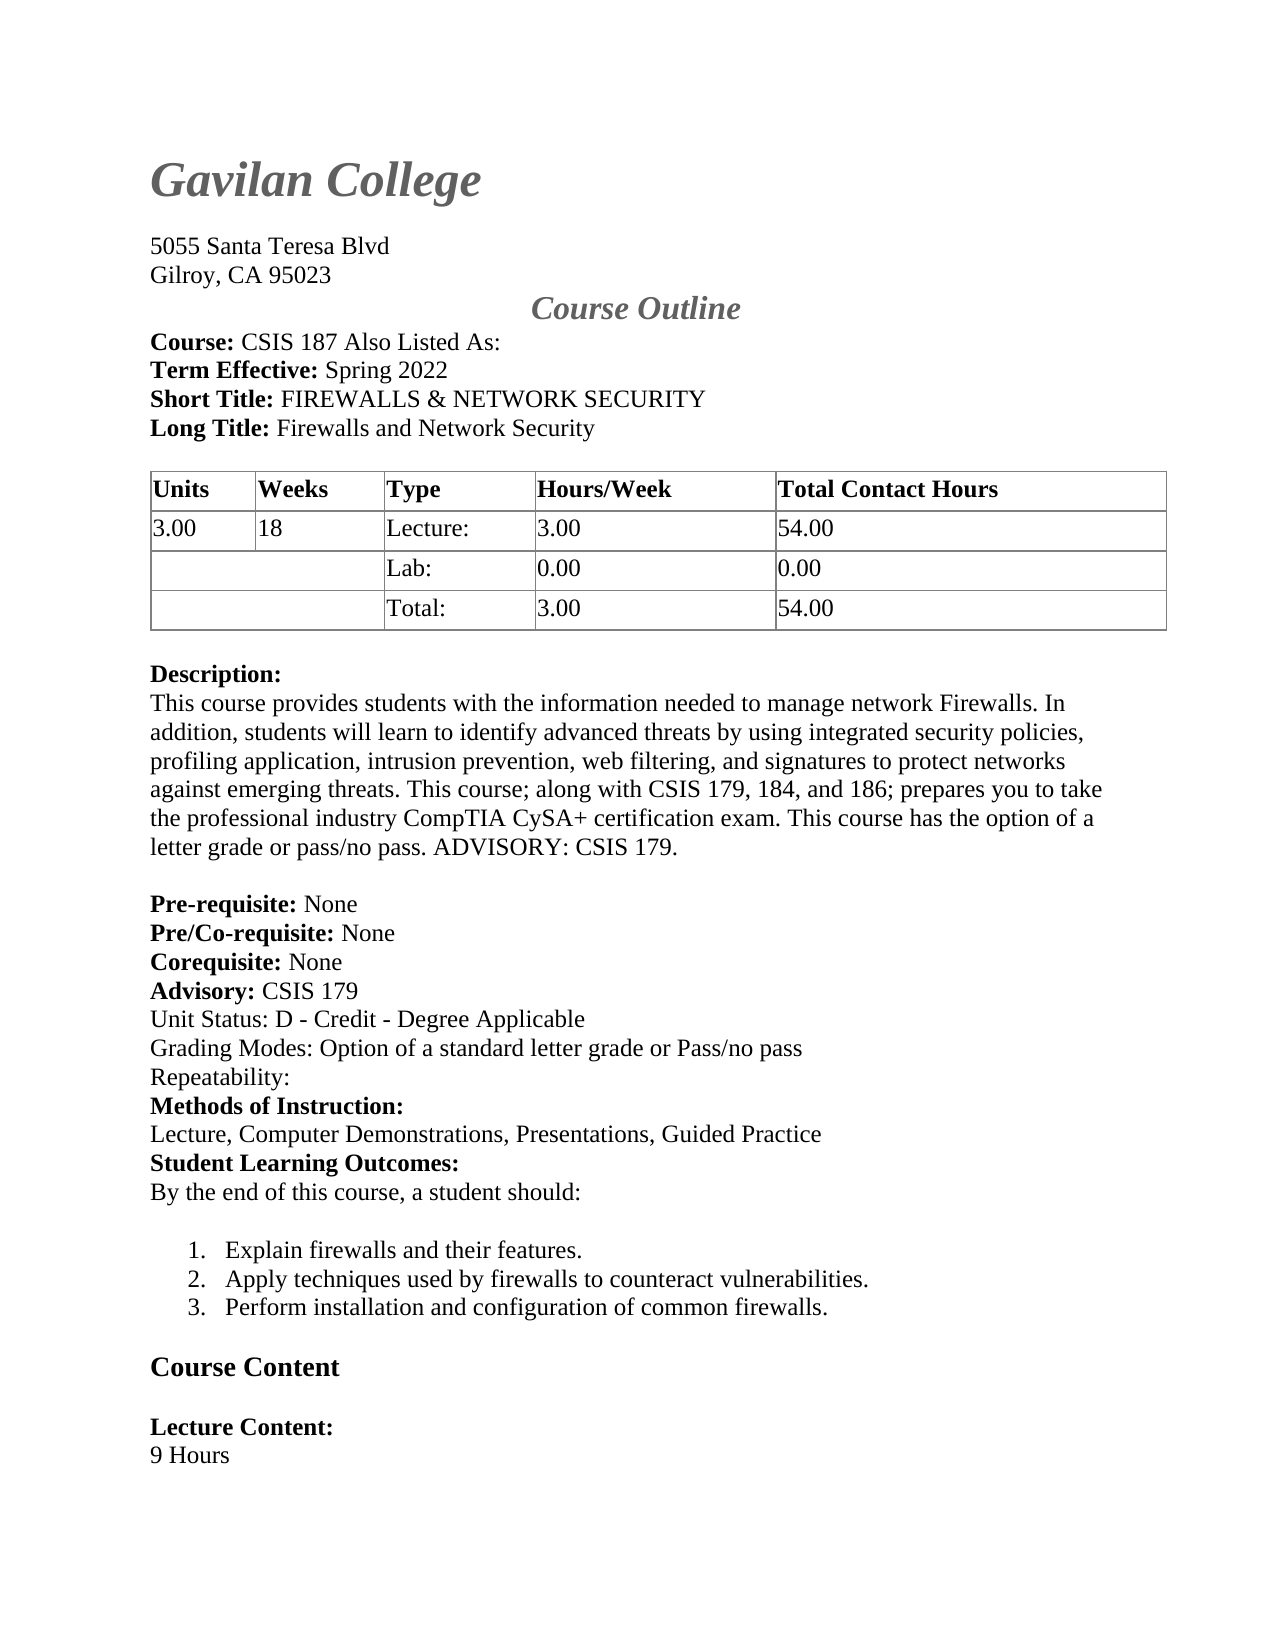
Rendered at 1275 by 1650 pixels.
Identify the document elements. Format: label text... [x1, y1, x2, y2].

text Course Outline [150, 288, 1125, 327]
text Pre/Co-requisite: None [150, 918, 1125, 947]
text Lecture Content: [150, 1412, 1125, 1440]
text Grading Modes: Option of a standard letter grade or Pass/no pass [150, 1033, 1125, 1062]
text Long Title: Firewalls and Network Security [150, 413, 1125, 442]
text Term Effective: Spring 2022 [150, 356, 1125, 384]
text Repeatability: [150, 1062, 1125, 1091]
text 5055 Santa Teresa Blvd Gilroy, CA 95023 [150, 231, 1125, 288]
text 9 Hours [150, 1440, 1125, 1469]
table_cell 3.00 [536, 591, 775, 629]
table_cell Total: [385, 591, 535, 629]
table_cell 0.00 [777, 552, 1166, 589]
table_cell [152, 552, 384, 589]
table_header Weeks [256, 472, 384, 510]
text Course Content [150, 1350, 1125, 1383]
text Description: This course provides students with the information needed to manage network Firewalls. In addition, students will learn to identify advanced threats by using integrated security policies, profiling application, intrusion prevention, web filtering, and signatures to protect networks against emerging threats. This course; along with CSIS 179, 184, and 186; prepares you to take the professional industry CompTIA CySA+ certification exam. This course has the option of a letter grade or pass/no pass. ADVISORY: CSIS 179. [150, 659, 1125, 861]
text Methods of Instruction: Lecture, Computer Demonstrations, Presentations, Guided Practice [150, 1091, 1125, 1148]
text Course: CSIS 187 Also Listed As: [150, 327, 1125, 356]
text Advisory: CSIS 179 [150, 976, 1125, 1004]
table_cell 54.00 [777, 591, 1166, 629]
table_header Hours/Week [536, 472, 775, 510]
text Gavilan College [150, 150, 1125, 207]
list Explain firewalls and their features. [187, 1235, 1125, 1264]
table_cell 0.00 [536, 552, 775, 589]
table_cell Lecture: [385, 512, 535, 550]
list Apply techniques used by firewalls to counteract vulnerabilities. [187, 1264, 1125, 1292]
text Unit Status: D - Credit - Degree Applicable [150, 1004, 1125, 1033]
text Corequisite: None [150, 947, 1125, 976]
table_cell 3.00 [152, 512, 255, 550]
table_header Type [385, 472, 535, 510]
table_cell [152, 591, 384, 629]
table_cell 3.00 [536, 512, 775, 550]
table_header Units [152, 472, 255, 510]
text Student Learning Outcomes: By the end of this course, a student should: [150, 1148, 1125, 1206]
table_cell 18 [256, 512, 384, 550]
table_header Total Contact Hours [777, 472, 1166, 510]
list Perform installation and configuration of common firewalls. [187, 1292, 1125, 1321]
table_cell 54.00 [777, 512, 1166, 550]
text Pre-requisite: None [150, 889, 1125, 918]
table_cell Lab: [385, 552, 535, 589]
text Short Title: FIREWALLS & NETWORK SECURITY [150, 384, 1125, 413]
